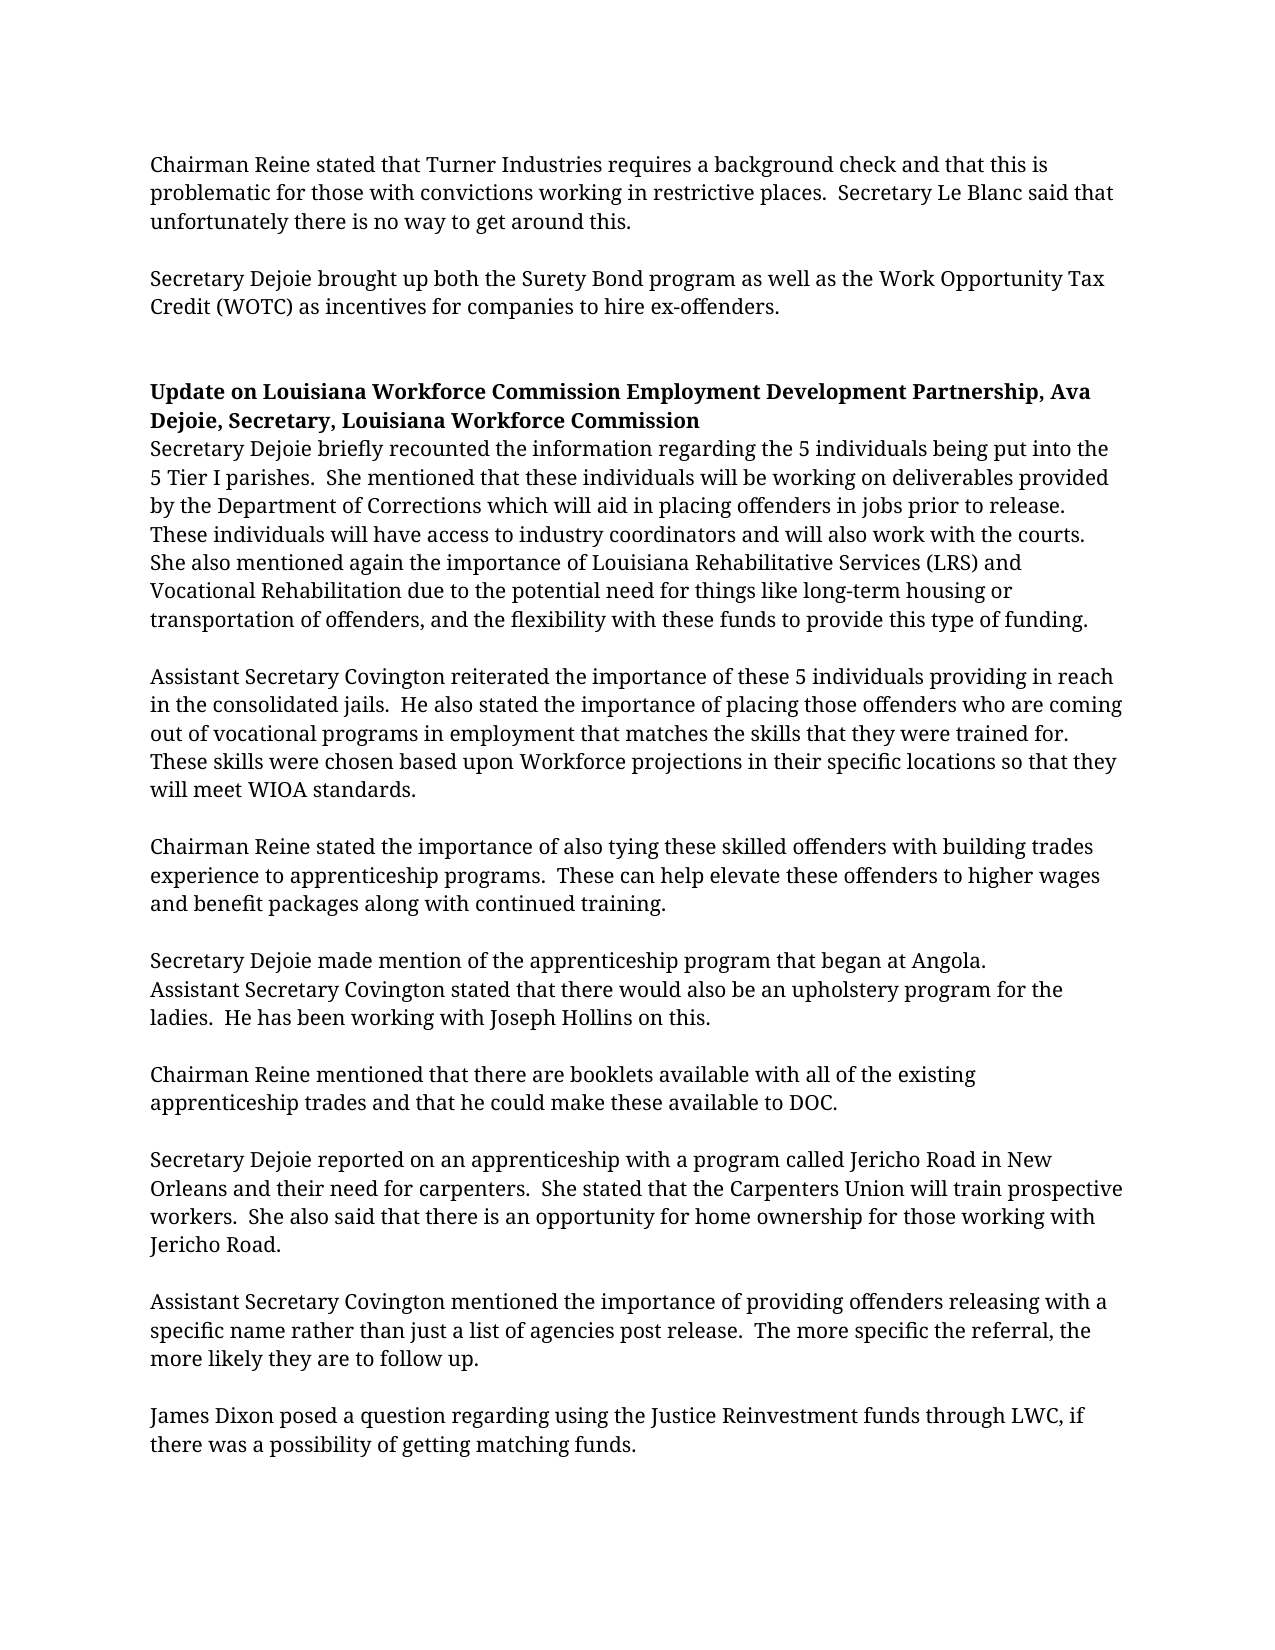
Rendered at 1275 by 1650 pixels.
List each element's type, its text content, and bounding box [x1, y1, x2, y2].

text Chairman Reine stated the importance of also tying these skilled offenders with building trades experience to apprenticeship programs. These can help elevate these offenders to higher wages and benefit packages along with continued training. [150, 832, 1125, 918]
text Secretary Dejoie reported on an apprenticeship with a program called Jericho Road in New Orleans and their need for carpenters. She stated that the Carpenters Union will train prospective workers. She also said that there is an opportunity for home ownership for those working with Jericho Road. [150, 1145, 1125, 1259]
text Secretary Dejoie made mention of the apprenticeship program that began at Angola. [150, 946, 1125, 975]
text Secretary Dejoie briefly recounted the information regarding the 5 individuals being put into the 5 Tier I parishes. She mentioned that these individuals will be working on deliverables provided by the Department of Corrections which will aid in placing offenders in jobs prior to release. These individuals will have access to industry coordinators and will also work with the courts. She also mentioned again the importance of Louisiana Rehabilitative Services (LRS) and Vocational Rehabilitation due to the potential need for things like long-term housing or transportation of offenders, and the flexibility with these funds to provide this type of funding. [150, 434, 1125, 633]
text James Dixon posed a question regarding using the Justice Reinvestment funds through LWC, if there was a possibility of getting matching funds. [150, 1401, 1125, 1458]
text Secretary Dejoie brought up both the Surety Bond program as well as the Work Opportunity Tax Credit (WOTC) as incentives for companies to hire ex-offenders. [150, 264, 1125, 321]
text Assistant Secretary Covington reiterated the importance of these 5 individuals providing in reach in the consolidated jails. He also stated the importance of placing those offenders who are coming out of vocational programs in employment that matches the skills that they were trained for. These skills were chosen based upon Workforce projections in their specific locations so that they will meet WIOA standards. [150, 662, 1125, 804]
text Chairman Reine mentioned that there are booklets available with all of the existing apprenticeship trades and that he could make these available to DOC. [150, 1060, 1125, 1117]
text Assistant Secretary Covington mentioned the importance of providing offenders releasing with a specific name rather than just a list of agencies post release. The more specific the referral, the more likely they are to follow up. [150, 1287, 1125, 1373]
text Assistant Secretary Covington stated that there would also be an upholstery program for the ladies. He has been working with Joseph Hollins on this. [150, 975, 1125, 1032]
text Chairman Reine stated that Turner Industries requires a background check and that this is problematic for those with convictions working in restrictive places. Secretary Le Blanc said that unfortunately there is no way to get around this. [150, 150, 1125, 235]
text Update on Louisiana Workforce Commission Employment Development Partnership, Ava Dejoie, Secretary, Louisiana Workforce Commission [150, 377, 1125, 434]
